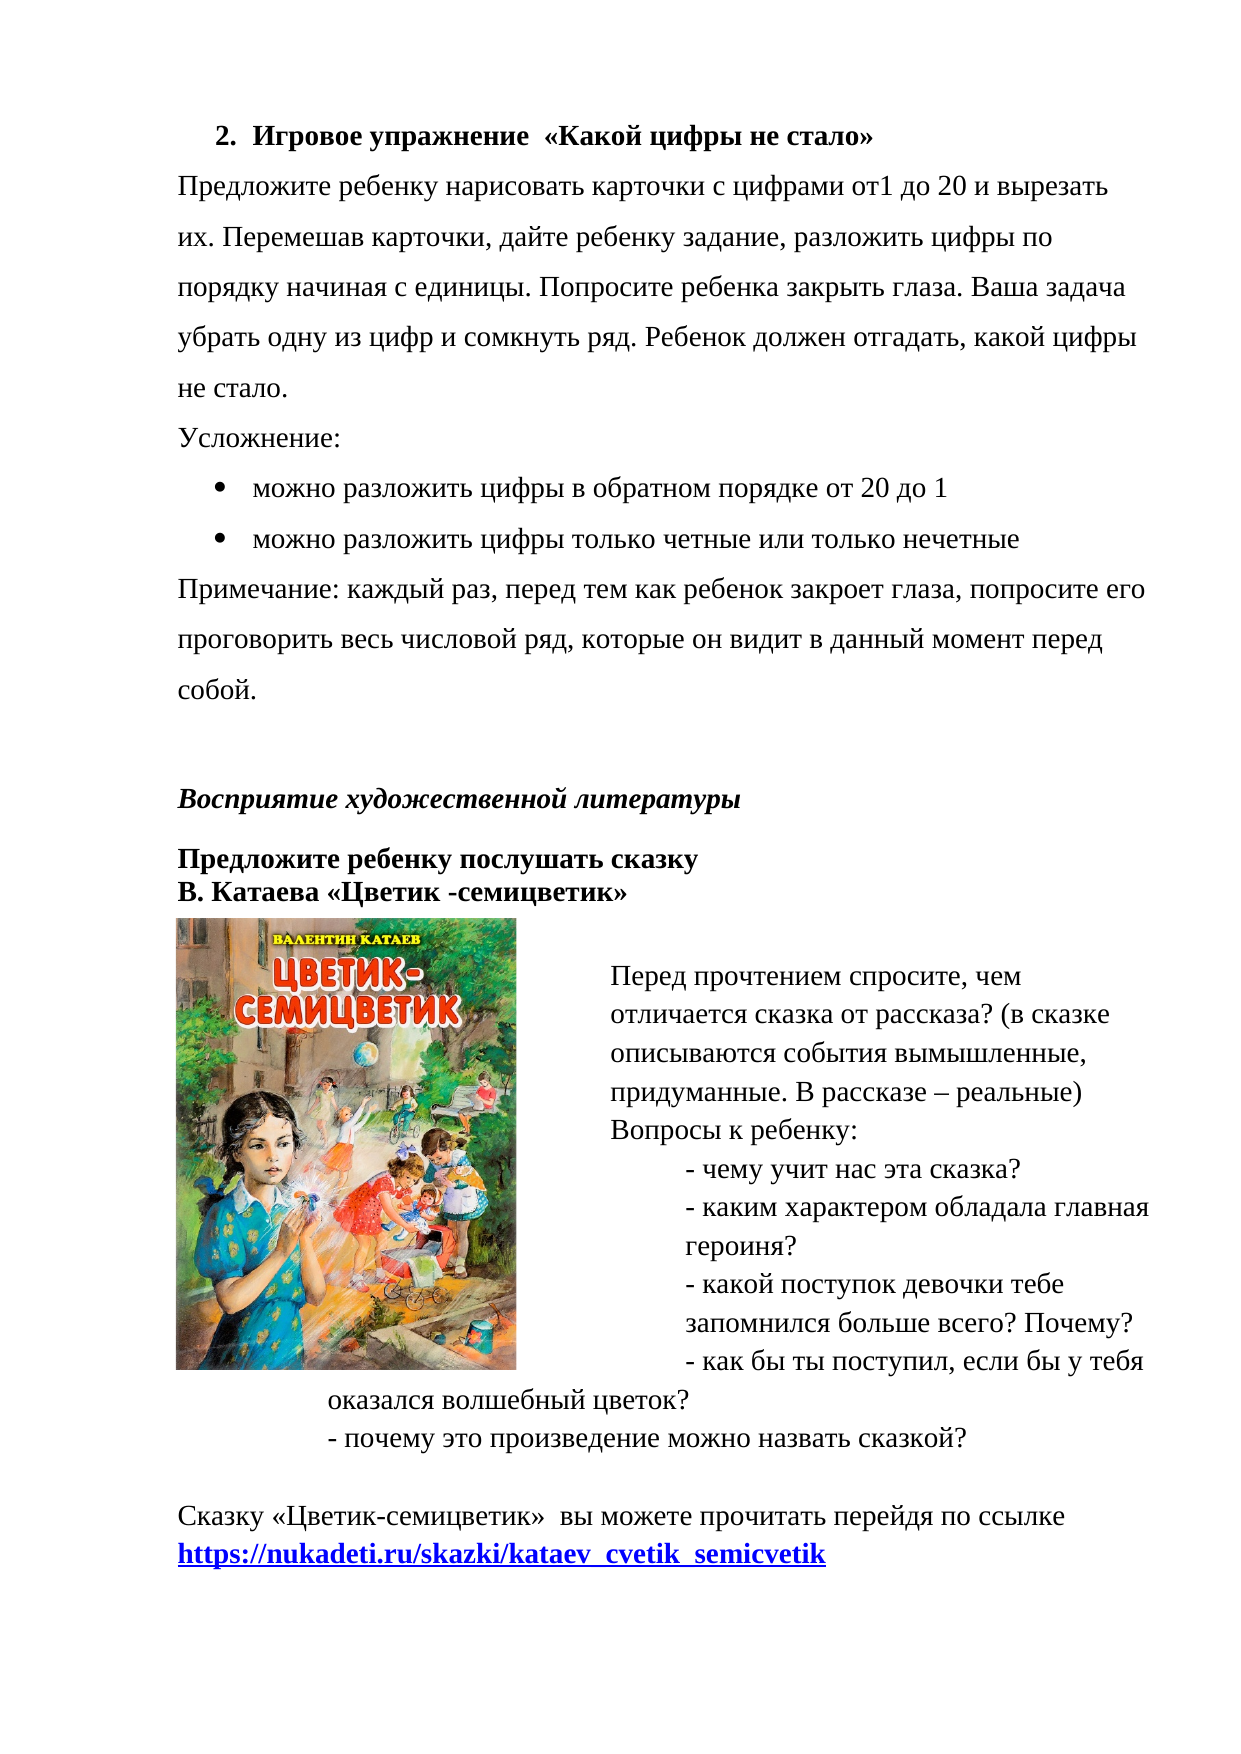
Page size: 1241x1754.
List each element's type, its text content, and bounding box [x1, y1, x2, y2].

text Примечание: каждый раз, перед тем как ребенок закроет глаза, попросите его проговорить весь числовой ряд, которые он видит в данный момент перед собой. [177, 571, 1152, 705]
text Предложите ребенку нарисовать карточки с цифрами от1 до 20 и вырезать их. Перемешав карточки, дайте ребенку задание, разложить цифры по порядку начиная с единицы. Попросите ребенка закрыть глаза. Ваша задача убрать одну из цифр и сомкнуть ряд. Ребенок должен отгадать, какой цифры не стало. [177, 168, 1152, 403]
list - чему учит нас эта сказка? [517, 1151, 1152, 1184]
list - почему это произведение можно назвать сказкой? [327, 1421, 1152, 1454]
list - каким характером обладала главная героиня? [517, 1189, 1152, 1261]
text В. Катаева «Цветик -семицветик» [177, 874, 1152, 908]
text Предложите ребенку послушать сказку [177, 841, 1152, 874]
list Перед прочтением спросите, чем отличается сказка от рассказа? (в сказке описываются события вымышленные, придуманные. В рассказе – реальные) [517, 958, 1152, 1107]
list Сказку «Цветик-семицветик» вы можете прочитать перейдя по ссылке https://nukadeti.ru/skazki/kataev_cvetik_semicvetik [177, 1498, 1152, 1570]
list можно разложить цифры в обратном порядке от 20 до 1 [215, 470, 1152, 504]
list - как бы ты поступил, если бы у тебя оказался волшебный цветок? [327, 1343, 1152, 1416]
text Восприятие художественной литературы [177, 781, 1152, 815]
list Игровое упражнение «Какой цифры не стало» [215, 118, 1152, 152]
list можно разложить цифры только четные или только нечетные [215, 521, 1152, 554]
list Вопросы к ребенку: [517, 1112, 1152, 1146]
list - какой поступок девочки тебе запомнился больше всего? Почему? [517, 1266, 1152, 1338]
picture [175, 918, 517, 1370]
text Усложнение: [177, 420, 1152, 453]
